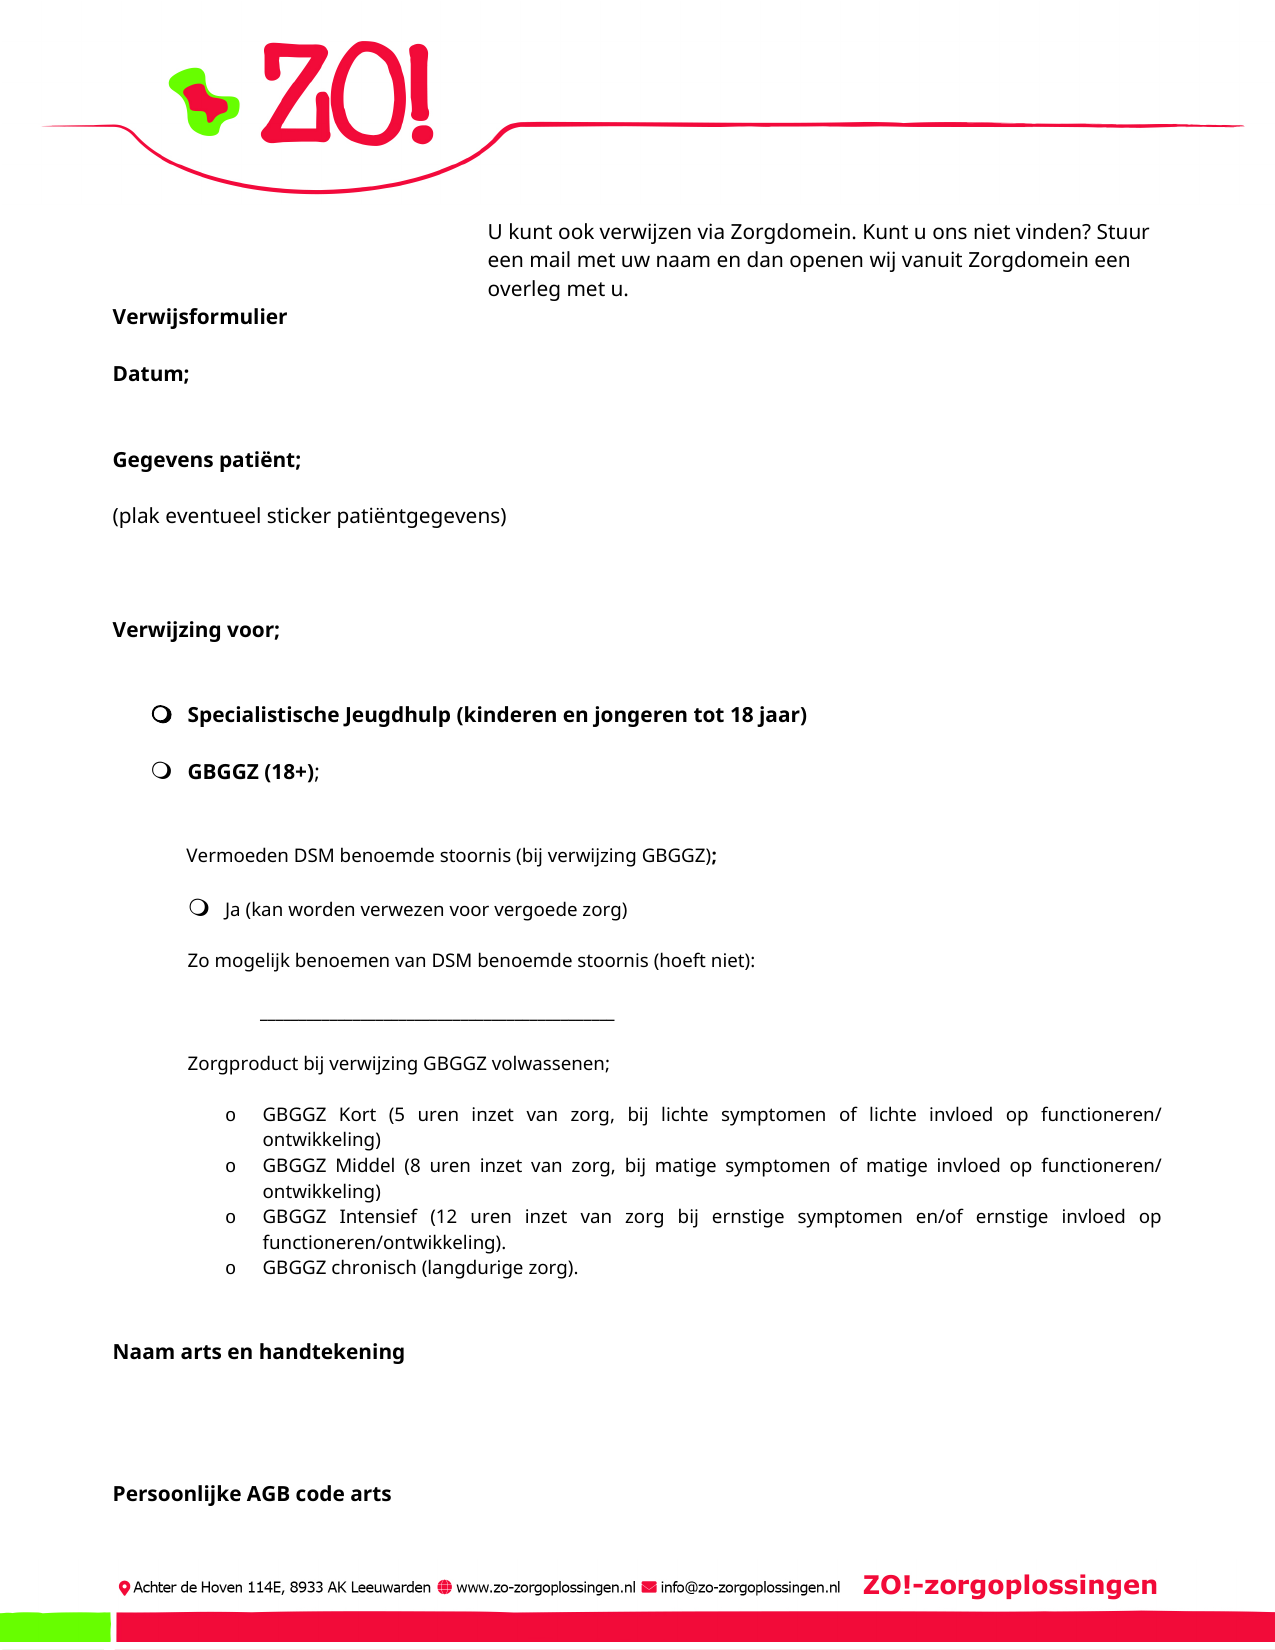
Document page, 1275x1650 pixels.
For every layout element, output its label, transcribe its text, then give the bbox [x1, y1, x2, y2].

picture [0, 1559, 1275, 1650]
text Datum; [112, 359, 1162, 388]
text Verwijzing voor; [112, 615, 1162, 644]
text Zo mogelijk benoemen van DSM benoemde stoornis (hoeft niet): [150, 948, 1162, 973]
text ______________________________________________ [186, 999, 1162, 1024]
list Ja (kan worden verwezen voor vergoede zorg) [187, 897, 1162, 922]
text (plak eventueel sticker patiëntgegevens) [112, 502, 1162, 530]
list GBGGZ (18+); [150, 757, 1162, 786]
text Verwijsformulier [112, 302, 1162, 331]
list GBGGZ chronisch (langdurige zorg). [225, 1255, 1162, 1280]
text Persoonlijke AGB code arts [112, 1479, 1162, 1508]
text Vermoeden DSM benoemde stoornis (bij verwijzing GBGGZ); [150, 843, 1162, 868]
text Gegevens patiënt; [112, 445, 1162, 473]
list Specialistische Jeugdhulp (kinderen en jongeren tot 18 jaar) [150, 701, 1162, 729]
text Naam arts en handtekening [112, 1337, 1162, 1366]
list GBGGZ Intensief (12 uren inzet van zorg bij ernstige symptomen en/of ernstige invloed op functioneren/ontwikkeling). [225, 1203, 1162, 1255]
list GBGGZ Kort (5 uren inzet van zorg, bij lichte symptomen of lichte invloed op functioneren/ ontwikkeling) [225, 1101, 1162, 1152]
text U kunt ook verwijzen via Zorgdomein. Kunt u ons niet vinden? Stuur een mail met uw naam en dan openen wij vanuit Zorgdomein een overleg met u. [487, 217, 1162, 302]
list GBGGZ Middel (8 uren inzet van zorg, bij matige symptomen of matige invloed op functioneren/ ontwikkeling) [225, 1152, 1162, 1203]
text Zorgproduct bij verwijzing GBGGZ volwassenen; [112, 1050, 1162, 1075]
picture [2, 1, 1275, 205]
